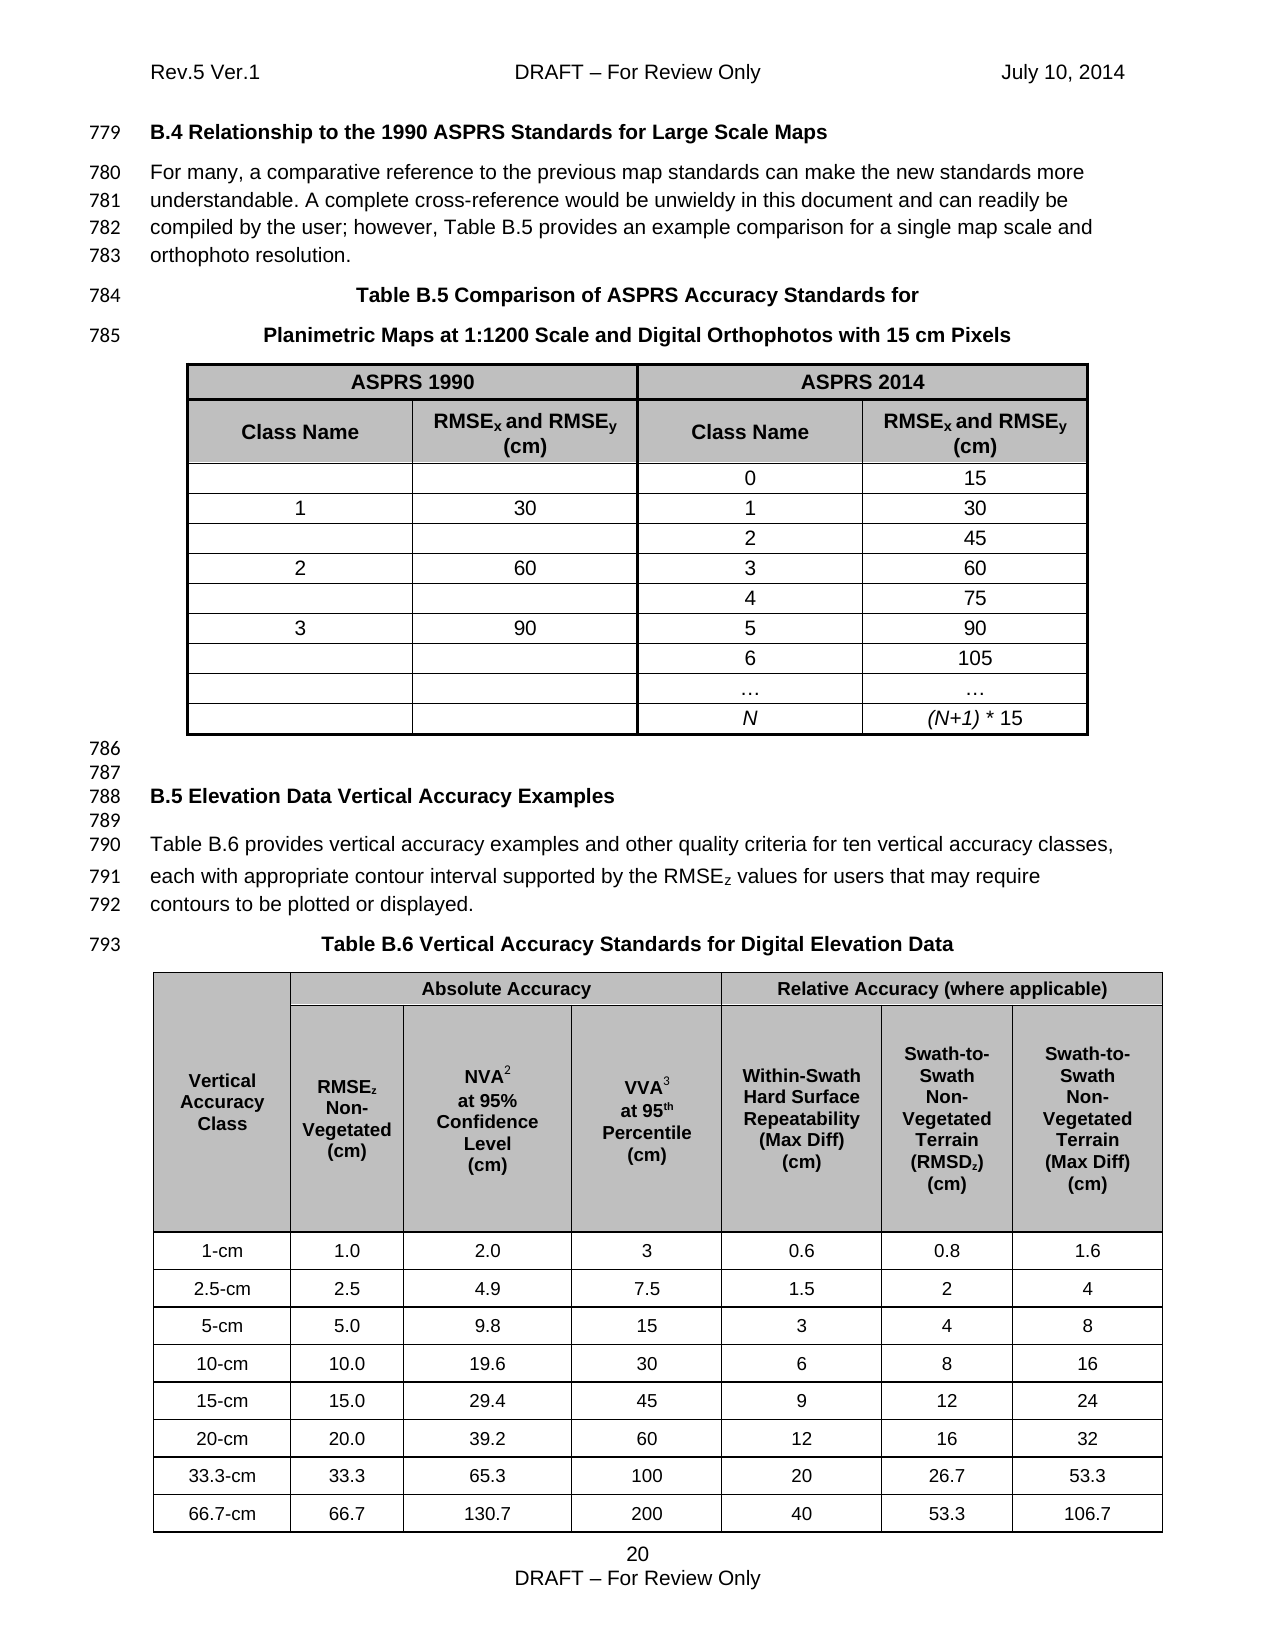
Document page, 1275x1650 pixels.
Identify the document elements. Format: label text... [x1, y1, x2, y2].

table_cell 66.7-cm [154, 1495, 290, 1531]
table_cell 6 [722, 1345, 881, 1381]
table_cell 16 [1013, 1345, 1162, 1381]
table_cell 2 [639, 524, 862, 552]
text Table B.6 Vertical Accuracy Standards for Digital Elevation Data [150, 932, 1125, 956]
table_cell 90 [413, 614, 636, 642]
table_cell 60 [413, 554, 636, 582]
table_header ASPRS 1990 [189, 366, 636, 398]
table_cell 7.5 [572, 1270, 721, 1306]
table_cell [413, 644, 636, 672]
table_cell Swath-to-Swath Non-Vegetated Terrain (RMSDz) (cm) [882, 1006, 1012, 1231]
table_cell [413, 674, 636, 702]
table_cell 15 [572, 1308, 721, 1344]
table_cell 20-cm [154, 1420, 290, 1456]
table_cell 33.3 [291, 1458, 403, 1494]
table_cell 3 [572, 1233, 721, 1269]
table_cell 53.3 [1013, 1458, 1162, 1494]
text B.4 Relationship to the 1990 ASPRS Standards for Large Scale Maps [150, 120, 1125, 144]
table_cell 15.0 [291, 1383, 403, 1419]
table_cell 20.0 [291, 1420, 403, 1456]
table_cell RMSEx and RMSEy (cm) [863, 401, 1086, 462]
table_cell 45 [572, 1383, 721, 1419]
table_cell 19.6 [404, 1345, 571, 1381]
table_cell 8 [882, 1345, 1012, 1381]
table_cell [189, 644, 412, 672]
table_cell Class Name [639, 401, 862, 462]
table_cell RMSEx and RMSEy (cm) [413, 401, 636, 462]
table_cell [413, 524, 636, 552]
table_cell 0.6 [722, 1233, 881, 1269]
table_cell 200 [572, 1495, 721, 1531]
table_cell 105 [863, 644, 1086, 672]
table_cell 3 [639, 554, 862, 582]
table_cell 30 [413, 494, 636, 522]
table_cell N [639, 704, 862, 732]
table_cell 2 [882, 1270, 1012, 1306]
table_cell [189, 584, 412, 612]
table_cell 1-cm [154, 1233, 290, 1269]
table_cell VVA at 95th Percentile (cm) [572, 1006, 721, 1231]
table_header Absolute Accuracy [291, 973, 721, 1004]
table_cell [413, 464, 636, 492]
table_cell 40 [722, 1495, 881, 1531]
table_cell 6 [639, 644, 862, 672]
table_cell 75 [863, 584, 1086, 612]
table_cell 24 [1013, 1383, 1162, 1419]
table_cell RMSEz Non-Vegetated (cm) [291, 1006, 403, 1231]
table_cell 16 [882, 1420, 1012, 1456]
table_cell 0.8 [882, 1233, 1012, 1269]
table_cell 90 [863, 614, 1086, 642]
table_cell 30 [863, 494, 1086, 522]
text B.5 Elevation Data Vertical Accuracy Examples [150, 783, 1125, 807]
table_cell 4 [1013, 1270, 1162, 1306]
table_cell NVA at 95% Confidence Level (cm) [404, 1006, 571, 1231]
table_cell 12 [882, 1383, 1012, 1419]
text Table B.6 provides vertical accuracy examples and other quality criteria for ten vertical accuracy classes, each with appropriate contour interval supported by the RMSEz values for users that may require contours to be plotted or displayed. [150, 831, 1125, 916]
table_cell 3 [189, 614, 412, 642]
table_cell 33.3-cm [154, 1458, 290, 1494]
table_cell 5 [639, 614, 862, 642]
text Table B.5 Comparison of ASPRS Accuracy Standards for [150, 282, 1125, 306]
table_cell 20 [722, 1458, 881, 1494]
table_cell 12 [722, 1420, 881, 1456]
table_cell Within-Swath Hard Surface Repeatability (Max Diff) (cm) [722, 1006, 881, 1231]
table_cell 15 [863, 464, 1086, 492]
table_cell 45 [863, 524, 1086, 552]
table_cell 4 [882, 1308, 1012, 1344]
table_cell [189, 674, 412, 702]
table_cell 60 [863, 554, 1086, 582]
table_cell 53.3 [882, 1495, 1012, 1531]
table_cell … [639, 674, 862, 702]
table_cell 60 [572, 1420, 721, 1456]
table_header Vertical Accuracy Class [154, 973, 290, 1231]
table_cell 8 [1013, 1308, 1162, 1344]
table_cell 1.5 [722, 1270, 881, 1306]
table_cell 1 [639, 494, 862, 522]
table_header ASPRS 2014 [639, 366, 1086, 398]
table_cell 2 [189, 554, 412, 582]
table_cell 1.0 [291, 1233, 403, 1269]
table_cell 32 [1013, 1420, 1162, 1456]
table_header Relative Accuracy (where applicable) [722, 973, 1162, 1004]
table_cell 100 [572, 1458, 721, 1494]
table_cell 1 [189, 494, 412, 522]
table_cell 106.7 [1013, 1495, 1162, 1531]
table_cell 4 [639, 584, 862, 612]
table_cell [189, 464, 412, 492]
table_cell 2.5-cm [154, 1270, 290, 1306]
table_cell Class Name [189, 401, 412, 462]
table_cell 5.0 [291, 1308, 403, 1344]
table_cell 10-cm [154, 1345, 290, 1381]
table_cell 4.9 [404, 1270, 571, 1306]
table_cell 26.7 [882, 1458, 1012, 1494]
table_cell 2.0 [404, 1233, 571, 1269]
table_cell 39.2 [404, 1420, 571, 1456]
table_cell 15-cm [154, 1383, 290, 1419]
table_cell (N+1) * 15 [863, 704, 1086, 732]
table_cell 3 [722, 1308, 881, 1344]
table_cell [189, 524, 412, 552]
table_cell [413, 584, 636, 612]
table_cell 9.8 [404, 1308, 571, 1344]
table_cell 66.7 [291, 1495, 403, 1531]
table_cell 65.3 [404, 1458, 571, 1494]
table_cell 30 [572, 1345, 721, 1381]
table_cell 1.6 [1013, 1233, 1162, 1269]
table_cell 29.4 [404, 1383, 571, 1419]
table_cell 5-cm [154, 1308, 290, 1344]
table_cell Swath-to-Swath Non-Vegetated Terrain (Max Diff) (cm) [1013, 1006, 1162, 1231]
table_cell 0 [639, 464, 862, 492]
table_cell 2.5 [291, 1270, 403, 1306]
table_cell 10.0 [291, 1345, 403, 1381]
text For many, a comparative reference to the previous map standards can make the new standards more understandable. A complete cross-reference would be unwieldy in this document and can readily be compiled by the user; however, Table B.5 provides an example comparison for a single map scale and orthophoto resolution. [150, 160, 1125, 266]
text Planimetric Maps at 1:1200 Scale and Digital Orthophotos with 15 cm Pixels [150, 322, 1125, 346]
table_cell 9 [722, 1383, 881, 1419]
table_cell [413, 704, 636, 732]
table_cell 130.7 [404, 1495, 571, 1531]
table_cell [189, 704, 412, 732]
table_cell … [863, 674, 1086, 702]
